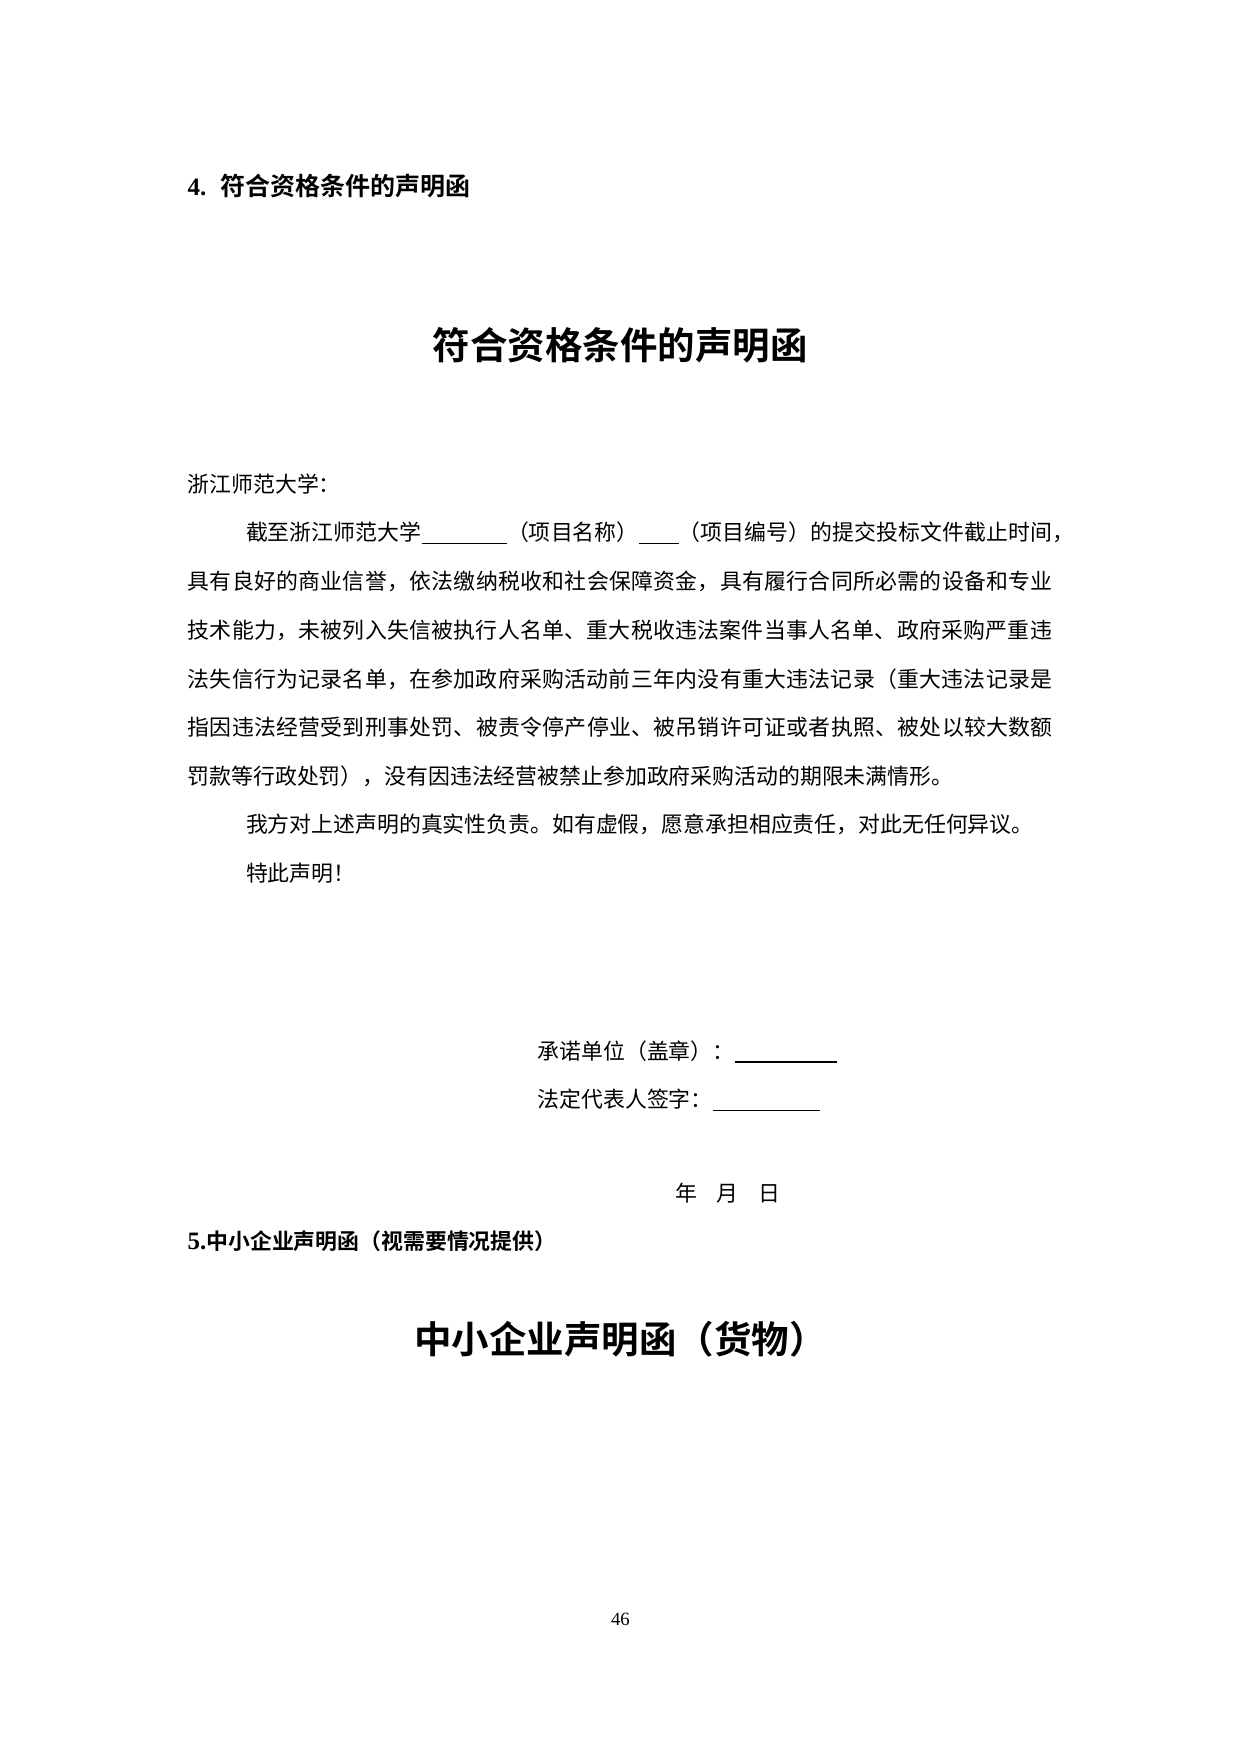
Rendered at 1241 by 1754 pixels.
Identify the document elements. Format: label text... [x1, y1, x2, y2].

text 截至浙江师范大学 （项目名称） （项目编号）的提交投标文件截止时间，具有良好的商业信誉，依法缴纳税收和社会保障资金，具有履行合同所必需的设备和专业技术能力，未被列入失信被执行人名单、重大税收违法案件当事人名单、政府采购严重违法失信行为记录名单，在参加政府采购活动前三年内没有重大违法记录（重大违法记录是指因违法经营受到刑事处罚、被责令停产停业、被吊销许可证或者执照、被处以较大数额罚款等行政处罚），没有因违法经营被禁止参加政府采购活动的期限未满情形。 [187, 515, 1053, 791]
text 我方对上述声明的真实性负责。如有虚假，愿意承担相应责任，对此无任何异议。 [187, 807, 1053, 839]
text 浙江师范大学： [187, 467, 1053, 499]
list 符合资格条件的声明函 [187, 162, 1053, 204]
text 年 月 日 [246, 1176, 1053, 1208]
text 中小企业声明函（货物） [187, 1310, 1053, 1364]
text 承诺单位（盖章）： [187, 1034, 1053, 1066]
text 5.中小企业声明函（视需要情况提供） [187, 1224, 1053, 1256]
text 法定代表人签字： [187, 1082, 1053, 1114]
text 符合资格条件的声明函 [187, 310, 1053, 375]
text 特此声明！ [187, 855, 1053, 888]
